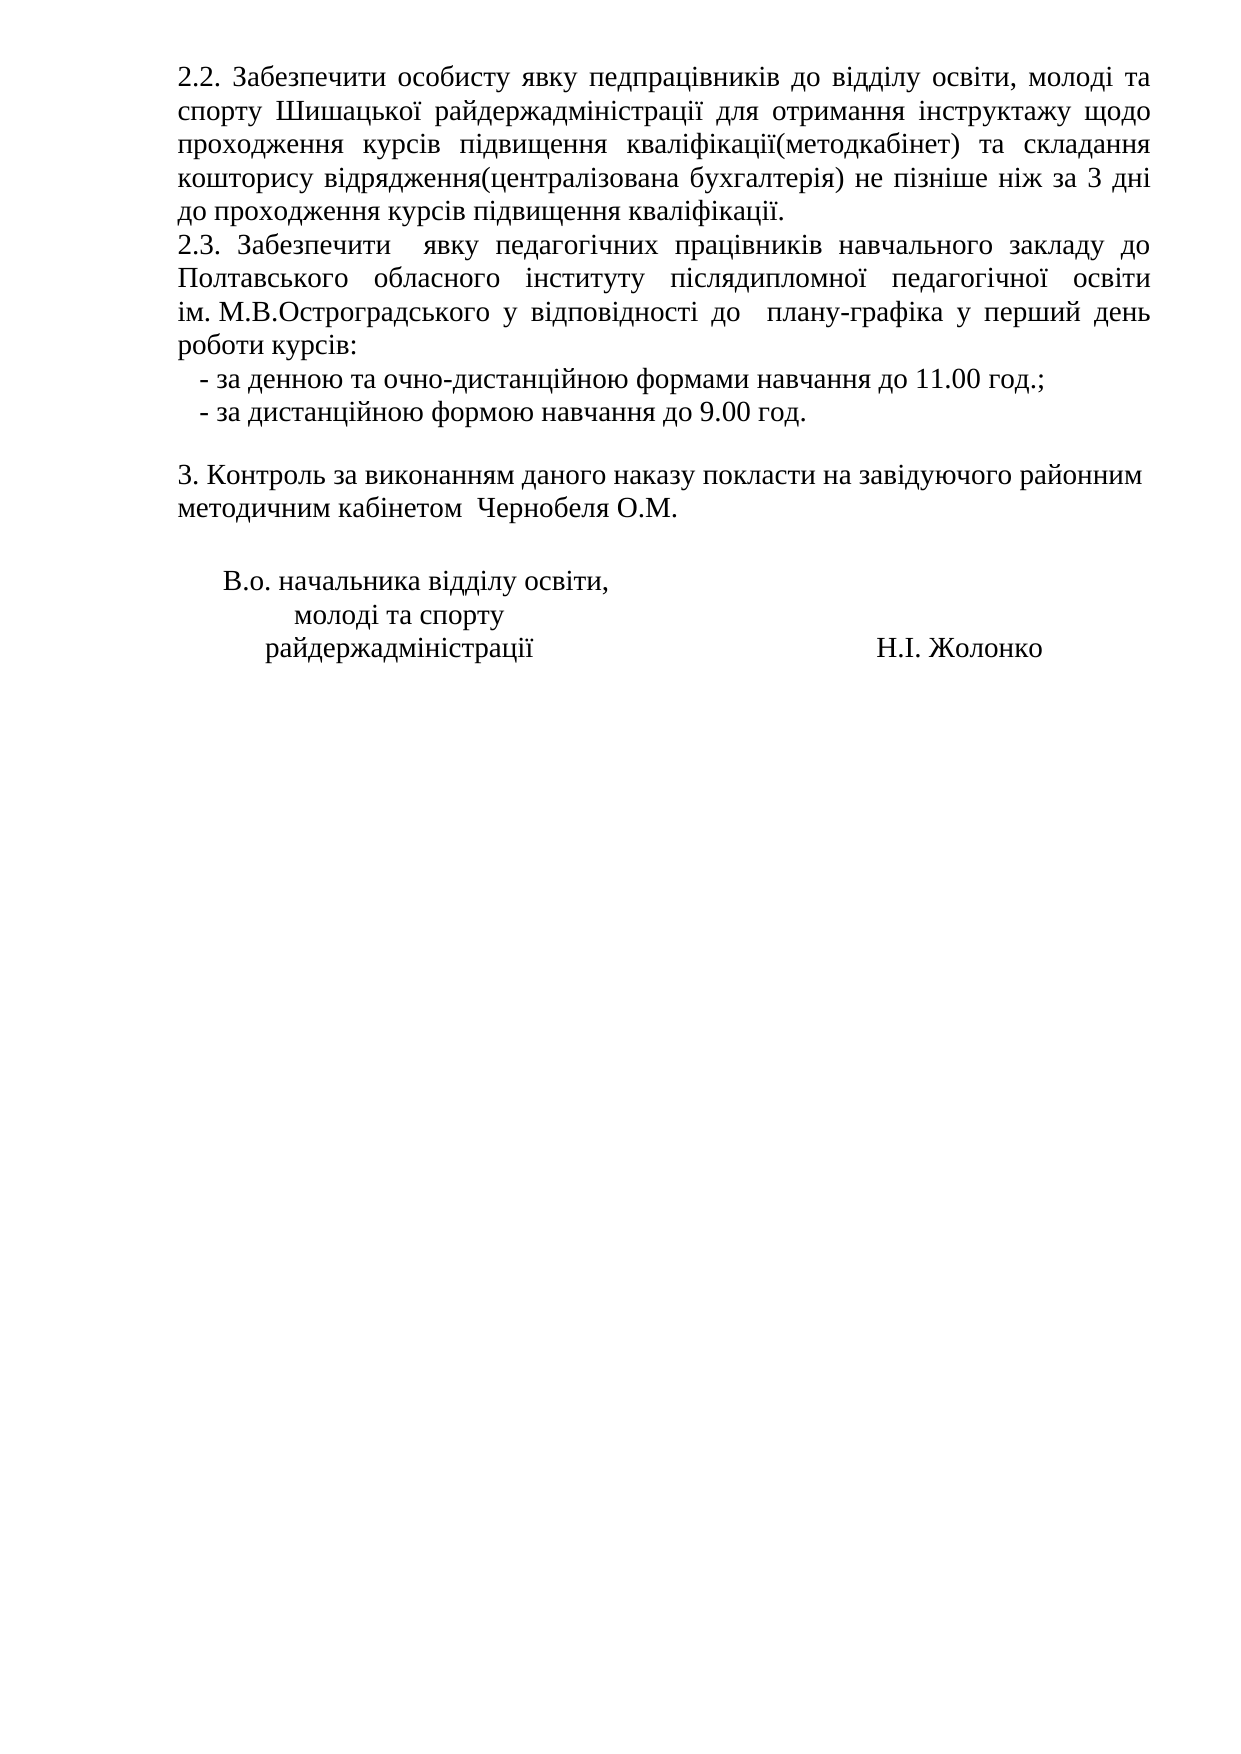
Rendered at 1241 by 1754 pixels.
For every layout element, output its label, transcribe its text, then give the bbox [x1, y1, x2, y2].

text 2.3. Забезпечити явку педагогічних працівників навчального закладу до Полтавського обласного інституту післядипломної педагогічної освіти ім. М.В.Остроградського у відповідності до плану-графіка у перший день роботи курсів: [177, 227, 1152, 361]
text - за денною та очно-дистанційною формами навчання до 11.00 год.; [177, 361, 1152, 394]
text 2.2. Забезпечити особисту явку педпрацівників до відділу освіти, молоді та спорту Шишацької райдержадміністрації для отримання інструктажу щодо проходження курсів підвищення кваліфікації(методкабінет) та складання кошторису відрядження(централізована бухгалтерія) не пізніше ніж за 3 дні до проходження курсів підвищення кваліфікації. [177, 59, 1152, 227]
text молоді та спорту [177, 597, 1152, 631]
text райдержадміністрації Н.І. Жолонко [177, 631, 1152, 664]
text - за дистанційною формою навчання до 9.00 год. [177, 394, 1152, 428]
text 3. Контроль за виконанням даного наказу покласти на завідуючого районним методичним кабінетом Чернобеля О.М. [177, 457, 1152, 524]
text В.о. начальника відділу освіти, [177, 563, 1152, 597]
